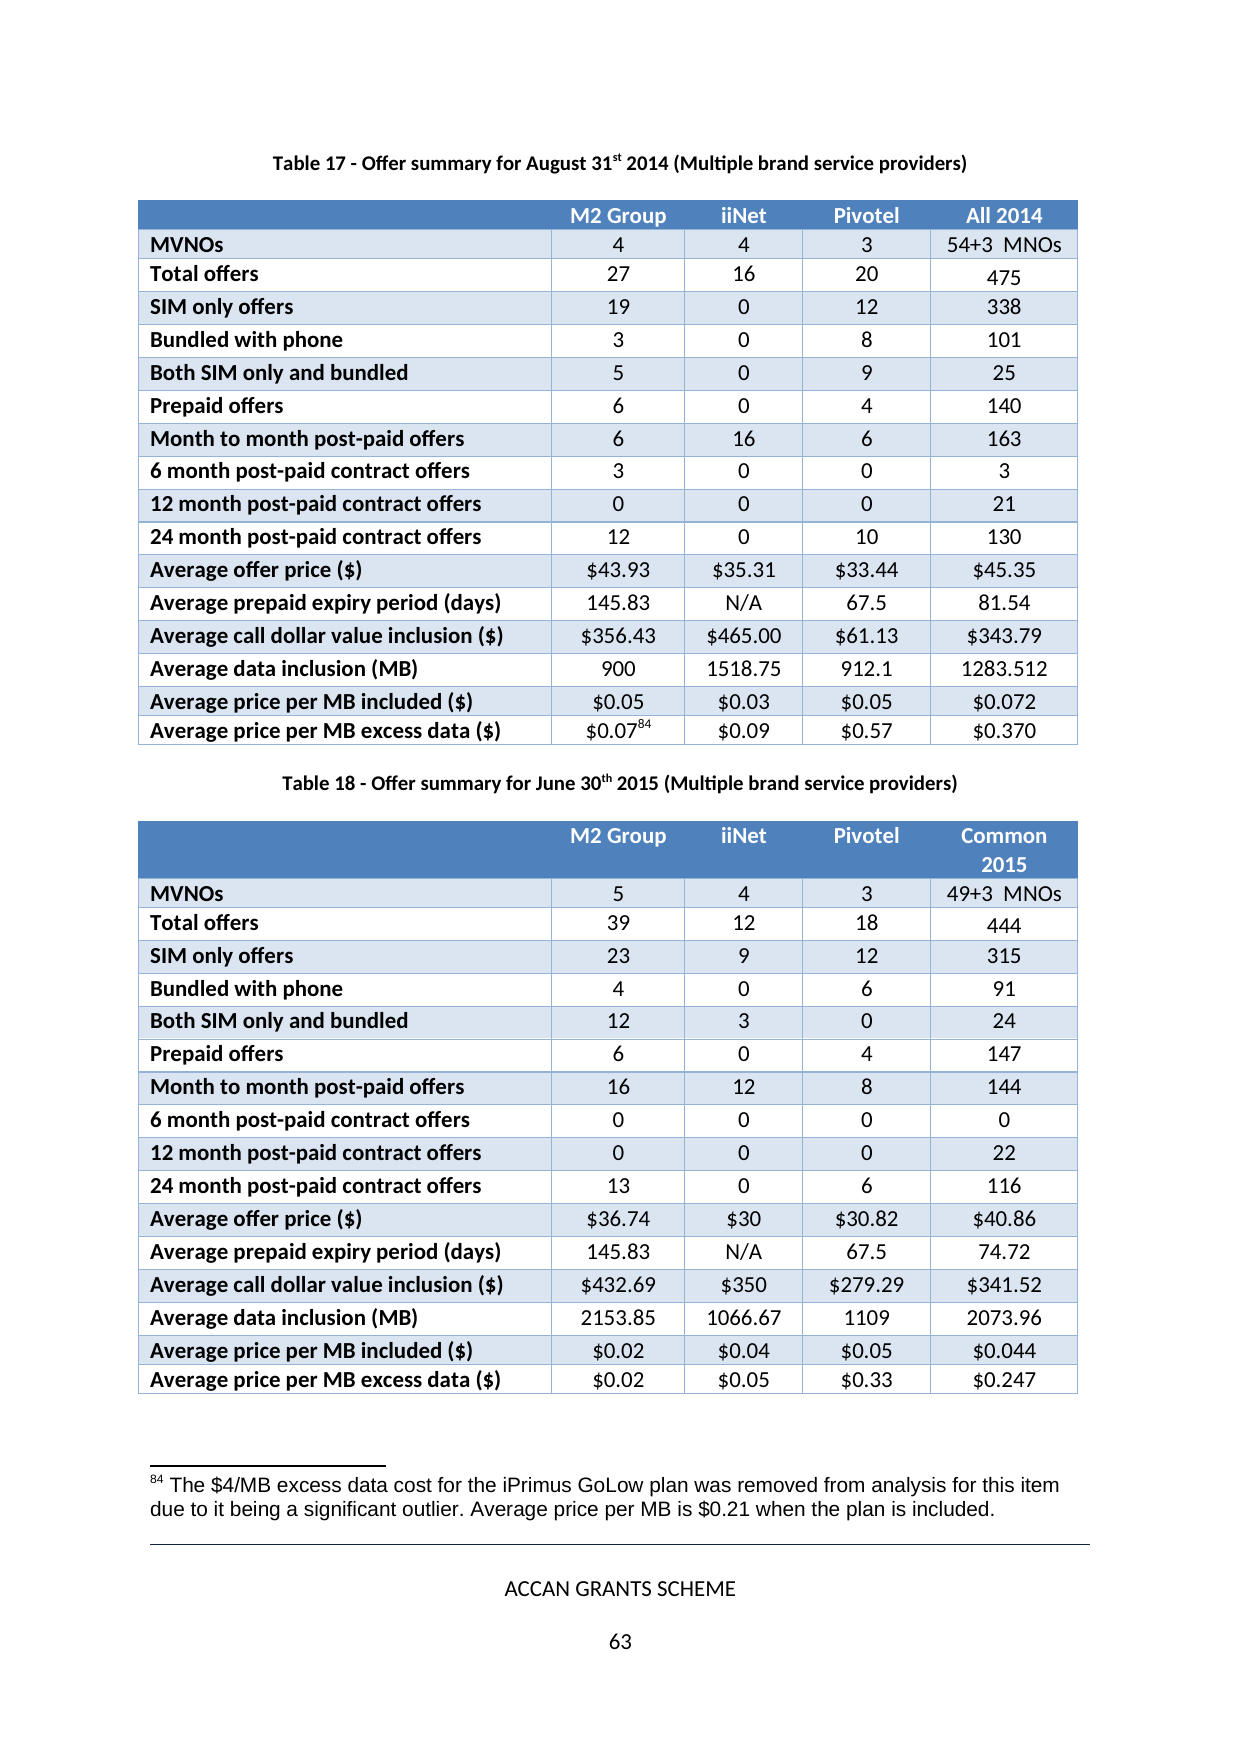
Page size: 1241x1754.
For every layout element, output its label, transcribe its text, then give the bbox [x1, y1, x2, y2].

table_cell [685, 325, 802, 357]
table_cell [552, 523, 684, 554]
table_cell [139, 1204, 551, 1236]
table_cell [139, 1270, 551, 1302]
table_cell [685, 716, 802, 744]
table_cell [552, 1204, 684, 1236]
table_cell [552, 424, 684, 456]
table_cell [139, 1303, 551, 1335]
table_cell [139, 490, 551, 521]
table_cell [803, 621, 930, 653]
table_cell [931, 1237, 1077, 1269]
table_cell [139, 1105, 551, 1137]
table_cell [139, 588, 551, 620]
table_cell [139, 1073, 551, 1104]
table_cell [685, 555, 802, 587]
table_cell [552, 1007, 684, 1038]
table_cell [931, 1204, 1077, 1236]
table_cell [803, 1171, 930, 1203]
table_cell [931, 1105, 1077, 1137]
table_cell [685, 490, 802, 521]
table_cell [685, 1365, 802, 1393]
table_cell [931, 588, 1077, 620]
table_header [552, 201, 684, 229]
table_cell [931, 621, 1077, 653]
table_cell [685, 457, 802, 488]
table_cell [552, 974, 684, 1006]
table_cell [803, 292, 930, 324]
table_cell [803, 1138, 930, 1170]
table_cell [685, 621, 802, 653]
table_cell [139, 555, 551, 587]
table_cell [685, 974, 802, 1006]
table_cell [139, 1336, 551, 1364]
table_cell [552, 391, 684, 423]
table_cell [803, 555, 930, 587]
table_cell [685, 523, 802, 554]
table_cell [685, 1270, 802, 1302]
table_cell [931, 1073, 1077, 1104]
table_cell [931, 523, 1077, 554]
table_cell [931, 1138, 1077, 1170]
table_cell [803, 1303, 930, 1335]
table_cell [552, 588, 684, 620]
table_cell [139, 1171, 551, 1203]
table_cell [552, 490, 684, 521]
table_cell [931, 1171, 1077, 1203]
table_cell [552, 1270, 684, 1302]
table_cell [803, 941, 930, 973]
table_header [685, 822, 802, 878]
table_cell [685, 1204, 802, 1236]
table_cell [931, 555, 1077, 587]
text Table 17 - Offer summary for August 31st 2014 (Multiple brand service providers) [150, 150, 1090, 175]
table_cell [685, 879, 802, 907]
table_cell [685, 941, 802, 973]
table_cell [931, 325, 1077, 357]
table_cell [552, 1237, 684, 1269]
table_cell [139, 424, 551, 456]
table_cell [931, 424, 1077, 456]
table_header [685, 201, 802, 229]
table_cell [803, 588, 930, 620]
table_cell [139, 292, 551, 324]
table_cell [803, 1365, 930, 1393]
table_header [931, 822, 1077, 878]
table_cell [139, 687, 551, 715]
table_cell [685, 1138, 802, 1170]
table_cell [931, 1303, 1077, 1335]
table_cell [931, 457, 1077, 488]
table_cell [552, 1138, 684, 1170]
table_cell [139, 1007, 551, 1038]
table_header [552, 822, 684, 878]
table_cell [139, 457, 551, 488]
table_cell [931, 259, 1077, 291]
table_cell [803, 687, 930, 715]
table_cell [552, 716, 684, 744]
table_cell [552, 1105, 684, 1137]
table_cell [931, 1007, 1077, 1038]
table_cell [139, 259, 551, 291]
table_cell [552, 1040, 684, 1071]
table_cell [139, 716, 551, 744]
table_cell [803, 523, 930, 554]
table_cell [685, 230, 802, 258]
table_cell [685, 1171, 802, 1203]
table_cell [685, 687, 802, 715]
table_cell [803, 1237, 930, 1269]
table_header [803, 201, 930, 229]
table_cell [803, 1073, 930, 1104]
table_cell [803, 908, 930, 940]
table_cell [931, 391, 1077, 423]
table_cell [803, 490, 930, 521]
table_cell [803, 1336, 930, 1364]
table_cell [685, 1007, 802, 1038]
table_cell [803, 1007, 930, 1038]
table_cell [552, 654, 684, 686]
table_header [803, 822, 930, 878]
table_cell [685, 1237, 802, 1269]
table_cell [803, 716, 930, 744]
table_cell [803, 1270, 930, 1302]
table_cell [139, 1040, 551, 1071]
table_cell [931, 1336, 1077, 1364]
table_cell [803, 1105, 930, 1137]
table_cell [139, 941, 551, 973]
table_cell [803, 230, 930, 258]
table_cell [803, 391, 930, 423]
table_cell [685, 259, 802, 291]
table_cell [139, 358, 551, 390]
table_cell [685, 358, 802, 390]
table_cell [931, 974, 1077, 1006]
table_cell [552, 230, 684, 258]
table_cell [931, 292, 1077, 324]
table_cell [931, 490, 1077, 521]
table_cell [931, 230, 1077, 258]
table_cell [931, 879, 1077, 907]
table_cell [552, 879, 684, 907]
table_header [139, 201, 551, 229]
text Table 18 - Offer summary for June 30th 2015 (Multiple brand service providers) [150, 771, 1090, 796]
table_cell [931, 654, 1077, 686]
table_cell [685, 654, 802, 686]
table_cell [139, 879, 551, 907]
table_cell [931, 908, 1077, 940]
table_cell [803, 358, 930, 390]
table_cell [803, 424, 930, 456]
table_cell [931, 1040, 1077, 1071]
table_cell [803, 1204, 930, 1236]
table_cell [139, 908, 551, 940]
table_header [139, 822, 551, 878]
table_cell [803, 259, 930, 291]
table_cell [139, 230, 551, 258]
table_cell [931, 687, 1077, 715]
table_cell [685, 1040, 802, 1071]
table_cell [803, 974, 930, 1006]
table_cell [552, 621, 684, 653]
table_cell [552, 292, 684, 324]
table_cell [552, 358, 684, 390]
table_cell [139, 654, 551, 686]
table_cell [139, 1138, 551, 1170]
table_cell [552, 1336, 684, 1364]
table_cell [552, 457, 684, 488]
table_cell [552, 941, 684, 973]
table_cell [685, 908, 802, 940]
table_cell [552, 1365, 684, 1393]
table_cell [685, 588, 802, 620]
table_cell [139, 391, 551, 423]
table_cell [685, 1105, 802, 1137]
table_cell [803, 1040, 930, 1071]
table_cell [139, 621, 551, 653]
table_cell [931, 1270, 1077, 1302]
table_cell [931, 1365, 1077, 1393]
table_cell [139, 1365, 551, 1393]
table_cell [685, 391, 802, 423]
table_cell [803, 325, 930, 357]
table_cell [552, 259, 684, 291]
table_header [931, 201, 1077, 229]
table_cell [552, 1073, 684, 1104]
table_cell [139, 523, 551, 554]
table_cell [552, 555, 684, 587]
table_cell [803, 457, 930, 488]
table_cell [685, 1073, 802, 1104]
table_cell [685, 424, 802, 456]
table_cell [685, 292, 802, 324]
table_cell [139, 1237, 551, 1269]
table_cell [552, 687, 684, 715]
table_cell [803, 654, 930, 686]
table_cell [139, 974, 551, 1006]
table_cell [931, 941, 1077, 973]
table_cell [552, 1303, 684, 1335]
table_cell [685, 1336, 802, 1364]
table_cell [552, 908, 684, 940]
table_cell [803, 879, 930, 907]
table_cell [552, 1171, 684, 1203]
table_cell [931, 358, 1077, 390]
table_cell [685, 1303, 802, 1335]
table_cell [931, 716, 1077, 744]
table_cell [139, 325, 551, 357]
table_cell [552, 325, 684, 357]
